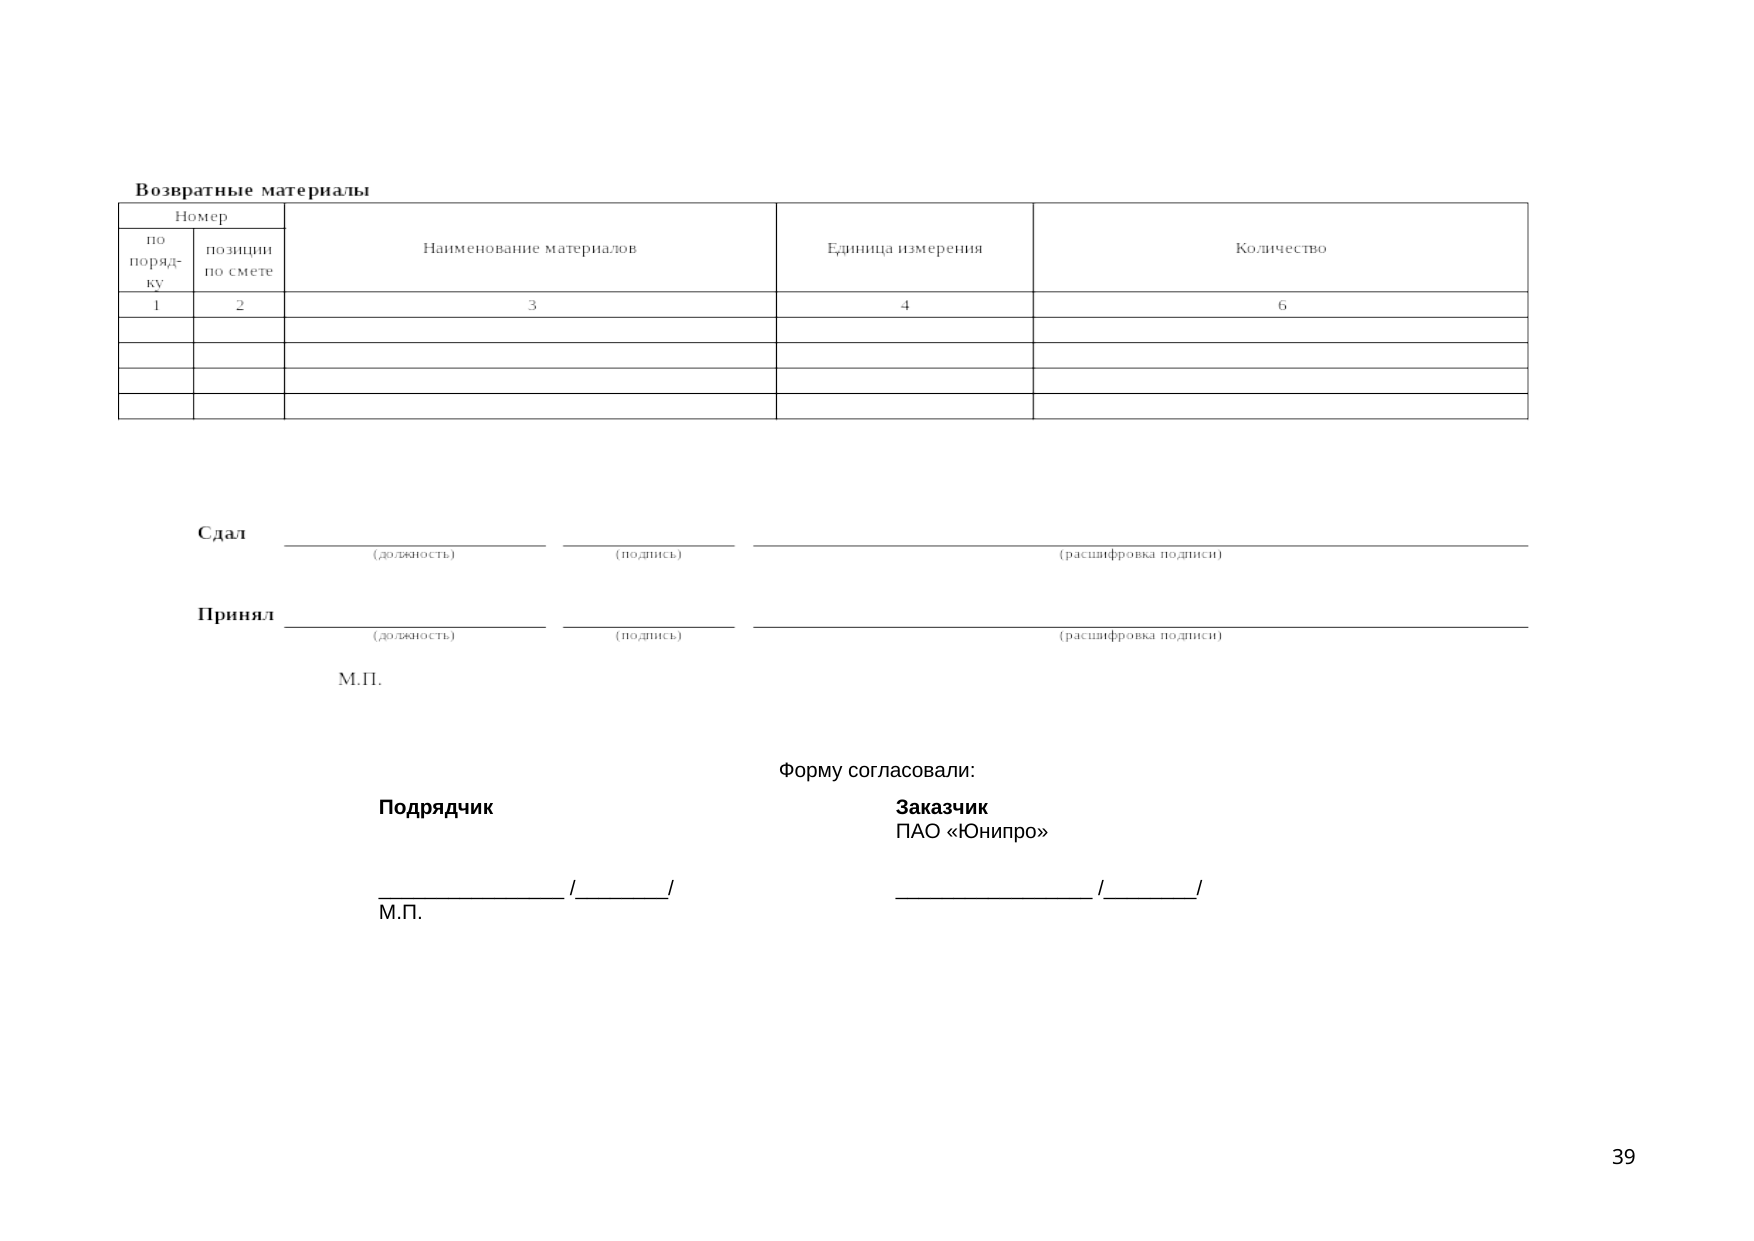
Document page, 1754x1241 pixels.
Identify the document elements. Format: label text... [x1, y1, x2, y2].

text Форму согласовали: [118, 758, 1636, 782]
table_header Заказчик ПАО «Юнипро» [884, 795, 1386, 852]
table_cell ________________ /________/ М.П. [368, 852, 884, 924]
table_header Подрядчик [368, 795, 884, 852]
table_cell _________________ /________/ [884, 852, 1386, 924]
